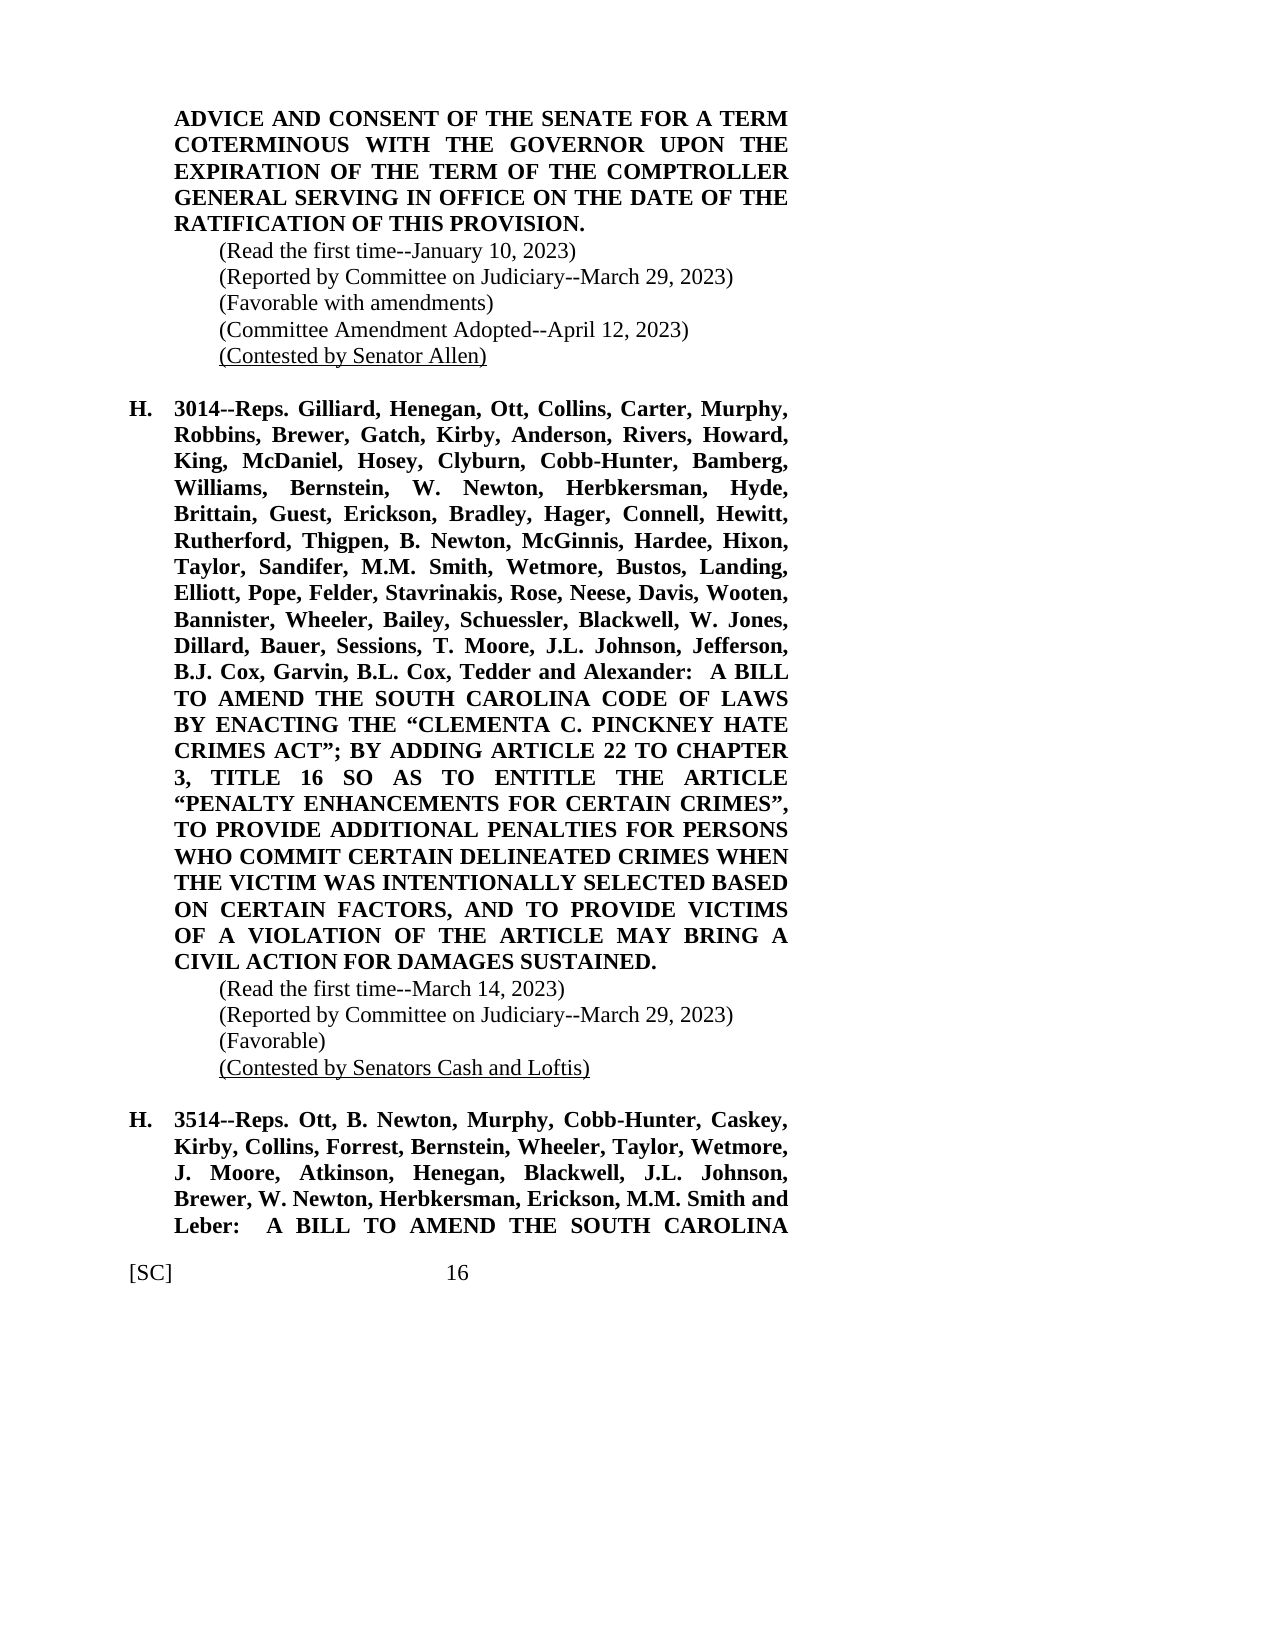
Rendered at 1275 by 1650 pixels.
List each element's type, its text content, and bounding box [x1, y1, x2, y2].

text (Reported by Committee on Judiciary--March 29, 2023) [219, 1001, 789, 1027]
text (Contested by Senator Allen) [219, 342, 789, 368]
text (Favorable) [219, 1027, 789, 1054]
text (Contested by Senators Cash and Loftis) [219, 1054, 789, 1080]
text (Read the first time--March 14, 2023) [219, 975, 789, 1001]
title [129, 105, 789, 237]
title H. 3014--Reps. Gilliard, Henegan, Ott, Collins, Carter, Murphy, Robbins, Brewer, Gatch, Kirby, Anderson, Rivers, Howard, King, McDaniel, Hosey, Clyburn, Cobb-Hunter, Bamberg, Williams, Bernstein, W. Newton, Herbkersman, Hyde, Brittain, Guest, Erickson, Bradley, Hager, Connell, Hewitt, Rutherford, Thigpen, B. Newton, McGinnis, Hardee, Hixon, Taylor, Sandifer, M.M. Smith, Wetmore, Bustos, Landing, Elliott, Pope, Felder, Stavrinakis, Rose, Neese, Davis, Wooten, Bannister, Wheeler, Bailey, Schuessler, Blackwell, W. Jones, Dillard, Bauer, Sessions, T. Moore, J.L. Johnson, Jefferson, B.J. Cox, Garvin, B.L. Cox, Tedder and Alexander: A BILL TO AMEND THE SOUTH CAROLINA CODE OF LAWS BY ENACTING THE “CLEMENTA C. PINCKNEY HATE CRIMES ACT”; BY ADDING ARTICLE 22 TO CHAPTER 3, TITLE 16 SO AS TO ENTITLE THE ARTICLE “PENALTY ENHANCEMENTS FOR CERTAIN CRIMES”, TO PROVIDE ADDITIONAL PENALTIES FOR PERSONS WHO COMMIT CERTAIN DELINEATED CRIMES WHEN THE VICTIM WAS INTENTIONALLY SELECTED BASED ON CERTAIN FACTORS, AND TO PROVIDE VICTIMS OF A VIOLATION OF THE ARTICLE MAY BRING A CIVIL ACTION FOR DAMAGES SUSTAINED. [129, 395, 789, 975]
text (Favorable with amendments) [219, 289, 789, 316]
text (Committee Amendment Adopted--April 12, 2023) [219, 316, 789, 342]
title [129, 1106, 789, 1238]
text (Reported by Committee on Judiciary--March 29, 2023) [219, 263, 789, 289]
text (Read the first time--January 10, 2023) [219, 237, 789, 263]
